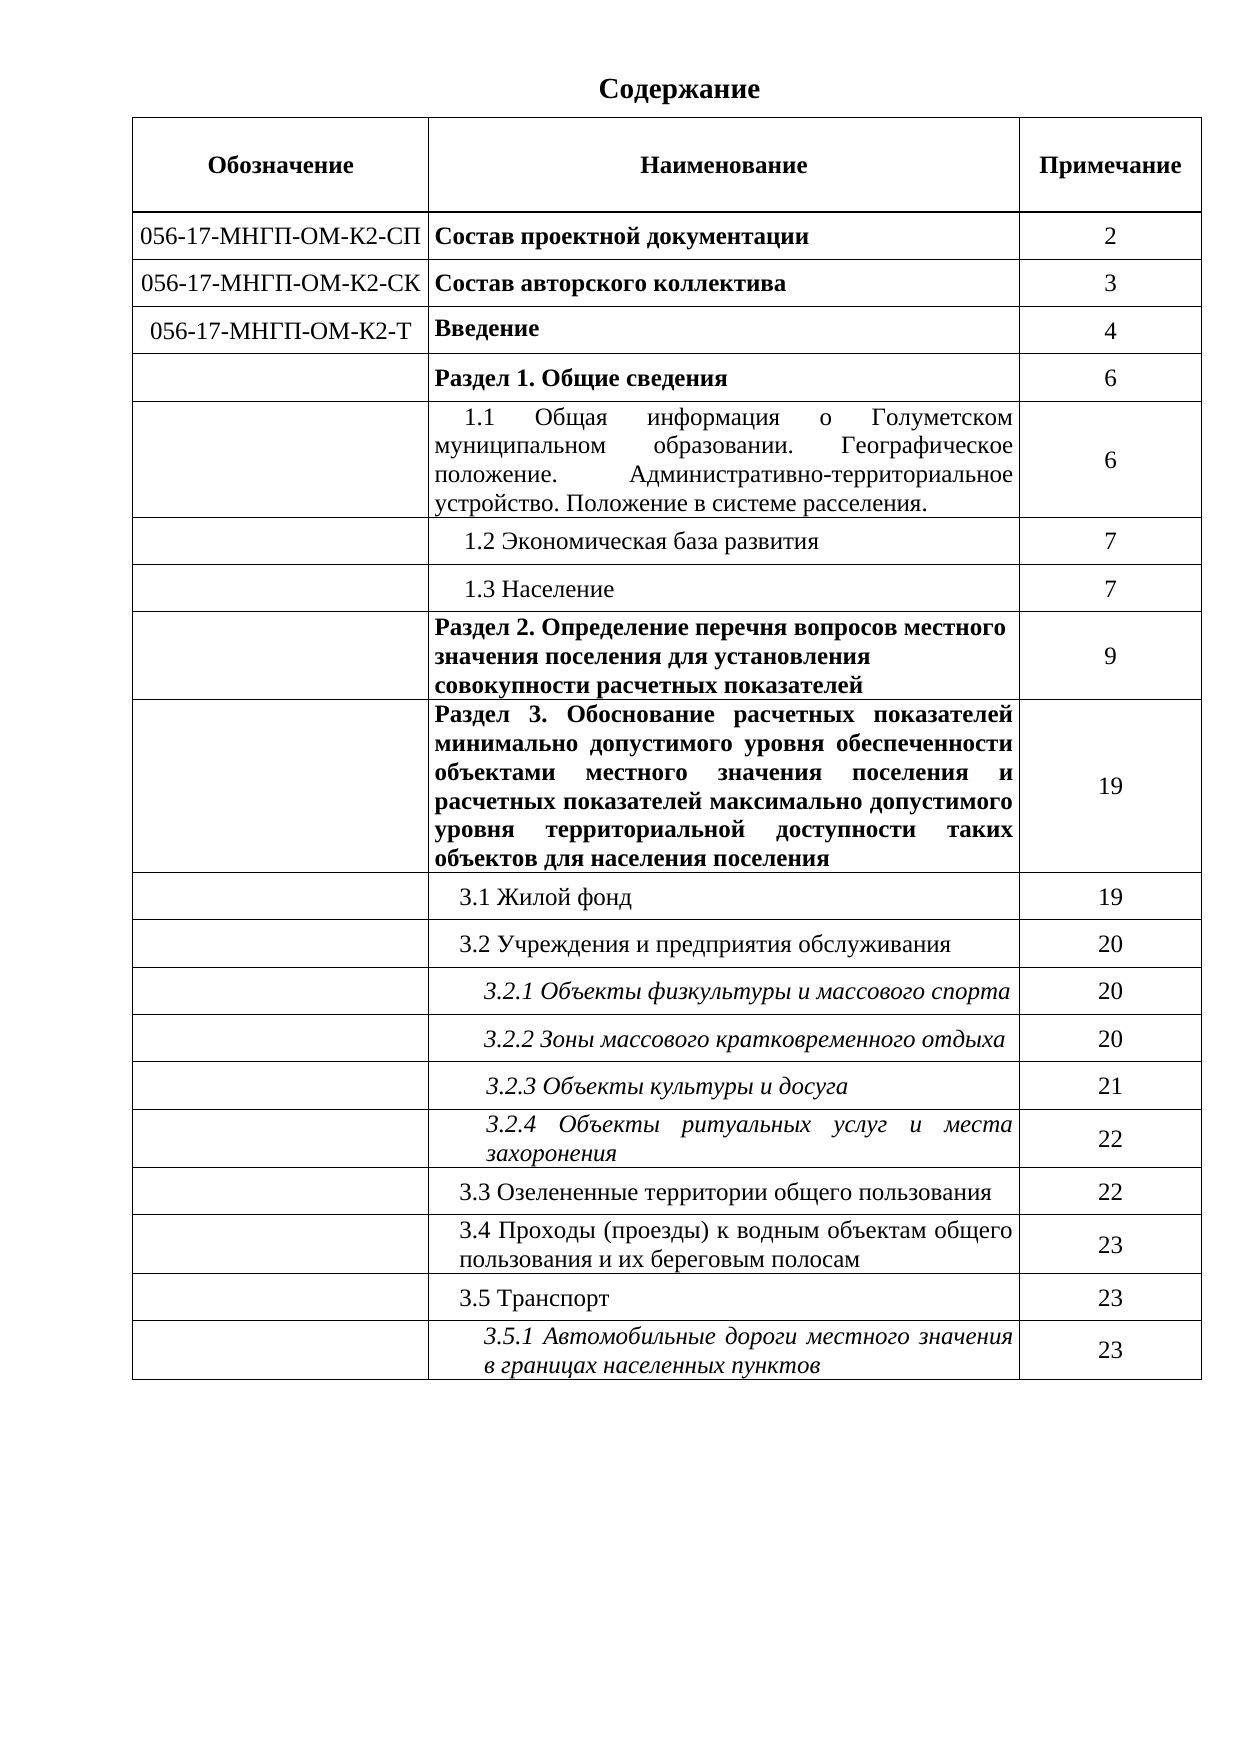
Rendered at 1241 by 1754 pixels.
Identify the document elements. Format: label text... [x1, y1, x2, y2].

table_cell 23 [1020, 1274, 1201, 1320]
table_cell 1.1 Общая информация о Голуметском муниципальном образовании. Географическое положение. Административно-территориальное устройство. Положение в системе расселения. [429, 402, 1019, 517]
table_cell 3.5.1 Автомобильные дороги местного значения в границах населенных пунктов [429, 1321, 1019, 1379]
table_cell 3 [1020, 260, 1201, 306]
table_cell 20 [1020, 920, 1201, 967]
table_cell 3.2.2 Зоны массового кратковременного отдыха [429, 1015, 1019, 1061]
table_cell [133, 968, 428, 1014]
table_cell [133, 1168, 428, 1214]
table_cell 4 [1020, 307, 1201, 353]
table_cell Состав авторского коллектива [429, 260, 1019, 306]
table_header Наименование [429, 118, 1019, 211]
table_cell 1.2 Экономическая база развития [429, 518, 1019, 564]
table_cell Введение [429, 307, 1019, 353]
table_cell Состав проектной документации [429, 213, 1019, 259]
table_cell 056-17-МНГП-ОМ-К2-СК [133, 260, 428, 306]
table_cell 3.4 Проходы (проезды) к водным объектам общего пользования и их береговым полосам [429, 1215, 1019, 1273]
table_cell 19 [1020, 700, 1201, 872]
table_cell 23 [1020, 1215, 1201, 1273]
table_cell 3.2.3 Объекты культуры и досуга [429, 1062, 1019, 1108]
table_cell [133, 354, 428, 401]
table_cell [133, 700, 428, 872]
table_header Обозначение [133, 118, 428, 211]
table_cell [133, 1321, 428, 1379]
table_cell Раздел 2. Определение перечня вопросов местного значения поселения для установления совокупности расчетных показателей [429, 612, 1019, 698]
table_cell [133, 1110, 428, 1167]
table_cell 20 [1020, 968, 1201, 1014]
table_cell 20 [1020, 1015, 1201, 1061]
table_header Примечание [1020, 118, 1201, 211]
table_cell 3.2 Учреждения и предприятия обслуживания [429, 920, 1019, 967]
table_cell Раздел 1. Общие сведения [429, 354, 1019, 401]
table_cell [133, 1062, 428, 1108]
table_cell 3.2.1 Объекты физкультуры и массового спорта [429, 968, 1019, 1014]
table_cell 3.5 Транспорт [429, 1274, 1019, 1320]
table_cell 22 [1020, 1110, 1201, 1167]
table_cell [133, 873, 428, 919]
table_cell 056-17-МНГП-ОМ-К2-СП [133, 213, 428, 259]
table_cell [133, 518, 428, 564]
table_cell 7 [1020, 518, 1201, 564]
table_cell 1.3 Население [429, 565, 1019, 611]
table_cell 3.1 Жилой фонд [429, 873, 1019, 919]
table_cell 9 [1020, 612, 1201, 698]
table_cell 23 [1020, 1321, 1201, 1379]
table_cell 3.2.4 Объекты ритуальных услуг и места захоронения [429, 1110, 1019, 1167]
table_cell [133, 1015, 428, 1061]
table_cell 056-17-МНГП-ОМ-К2-Т [133, 307, 428, 353]
table_cell [133, 1215, 428, 1273]
table_cell 2 [1020, 213, 1201, 259]
table_cell 19 [1020, 873, 1201, 919]
text Содержание [177, 71, 1181, 104]
table_cell Раздел 3. Обоснование расчетных показателей минимально допустимого уровня обеспеченности объектами местного значения поселения и расчетных показателей максимально допустимого уровня территориальной доступности таких объектов для населения поселения [429, 700, 1019, 872]
table_cell 7 [1020, 565, 1201, 611]
table_cell [133, 402, 428, 517]
table_cell 21 [1020, 1062, 1201, 1108]
table_cell 6 [1020, 402, 1201, 517]
table_cell [133, 920, 428, 967]
table_cell [133, 612, 428, 698]
table_cell 22 [1020, 1168, 1201, 1214]
table_cell [133, 1274, 428, 1320]
table_cell [133, 565, 428, 611]
table_cell 6 [1020, 354, 1201, 401]
table_cell 3.3 Озелененные территории общего пользования [429, 1168, 1019, 1214]
